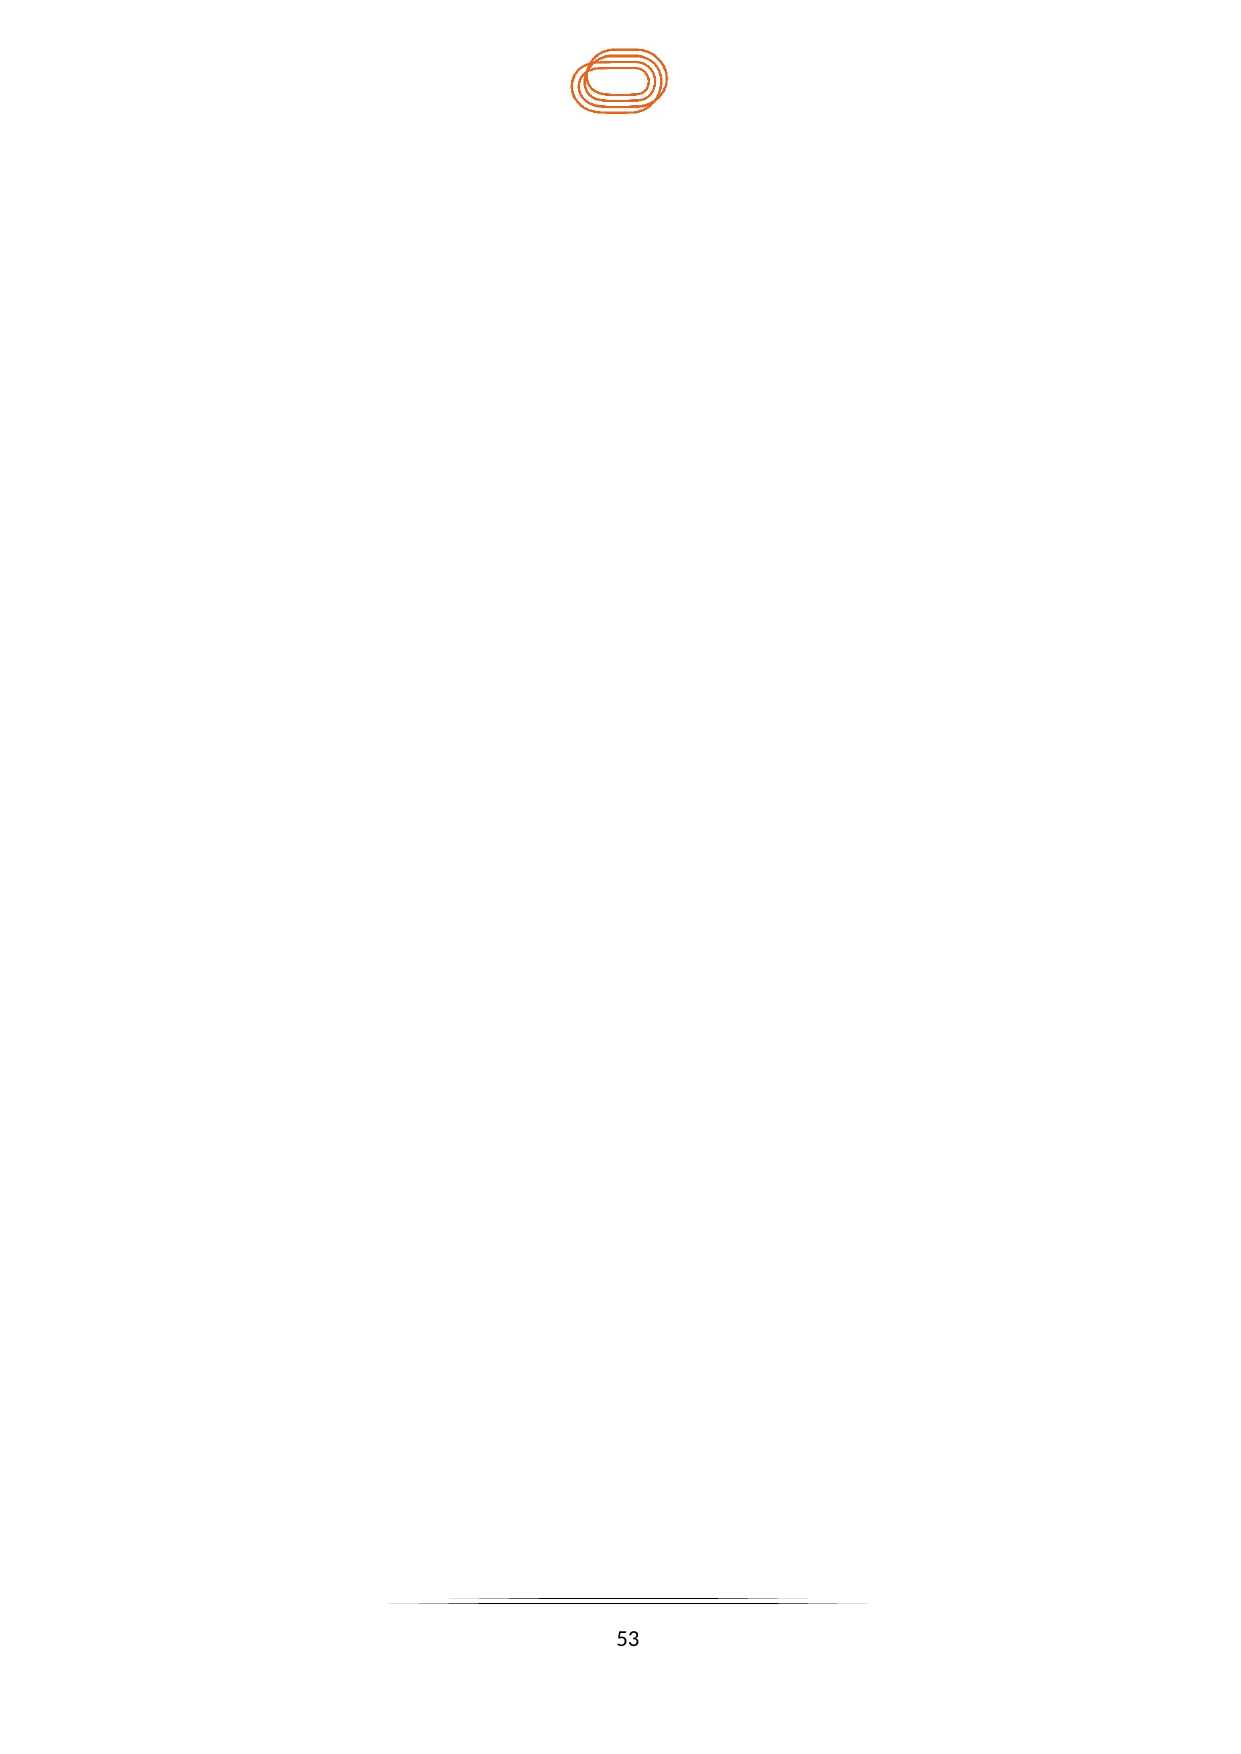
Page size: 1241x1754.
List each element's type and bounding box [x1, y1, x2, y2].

picture [567, 44, 673, 117]
